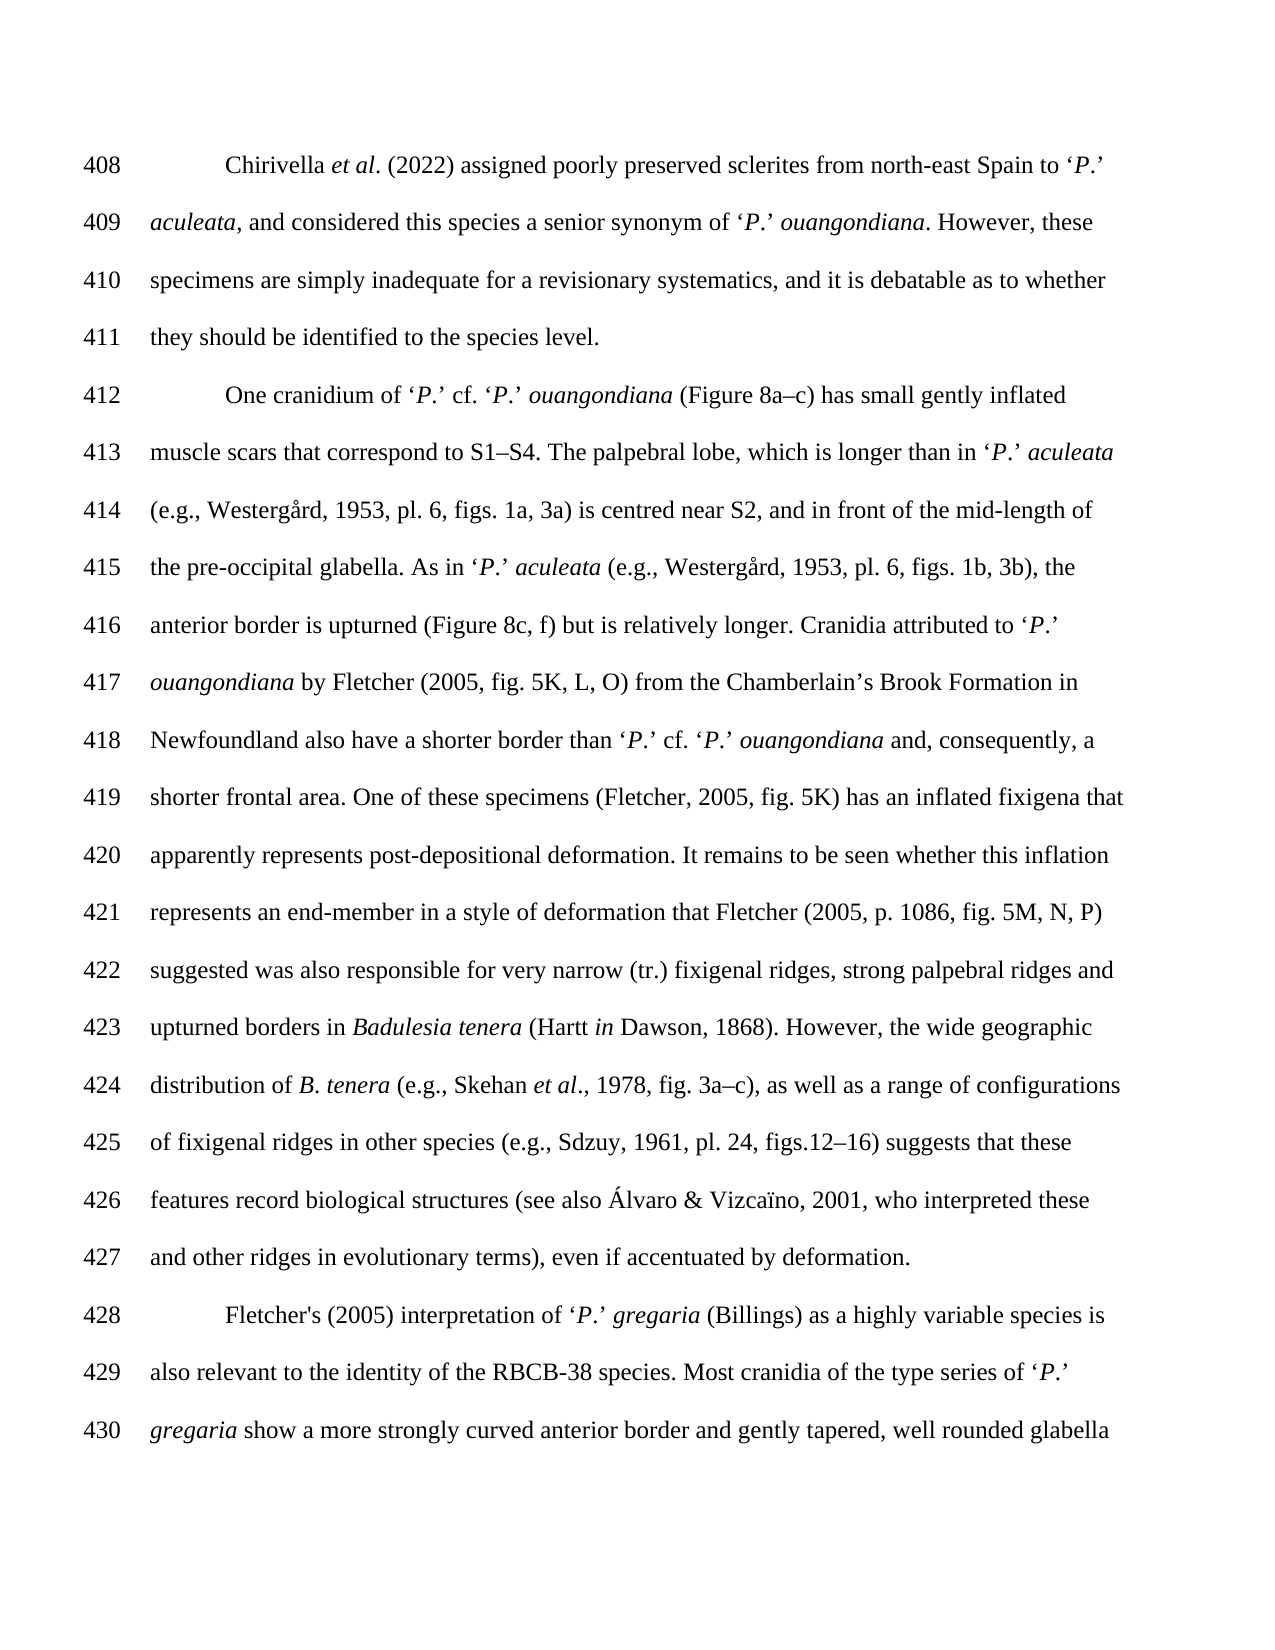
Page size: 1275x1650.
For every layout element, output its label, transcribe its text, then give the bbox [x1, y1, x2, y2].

text One cranidium of ‘P.’ cf. ‘P.’ ouangondiana (Figure 8a–c) has small gently inflated muscle scars that correspond to S1–S4. The palpebral lobe, which is longer than in ‘P.’ aculeata (e.g., Westergård, 1953, pl. 6, figs. 1a, 3a) is centred near S2, and in front of the mid-length of the pre-occipital glabella. As in ‘P.’ aculeata (e.g., Westergård, 1953, pl. 6, figs. 1b, 3b), the anterior border is upturned (Figure 8c, f) but is relatively longer. Cranidia attributed to ‘P.’ ouangondiana by Fletcher (2005, fig. 5K, L, O) from the Chamberlain’s Brook Formation in Newfoundland also have a shorter border than ‘P.’ cf. ‘P.’ ouangondiana and, consequently, a shorter frontal area. One of these specimens (Fletcher, 2005, fig. 5K) has an inflated fixigena that apparently represents post-depositional deformation. It remains to be seen whether this inflation represents an end-member in a style of deformation that Fletcher (2005, p. 1086, fig. 5M, N, P) suggested was also responsible for very narrow (tr.) fixigenal ridges, strong palpebral ridges and upturned borders in Badulesia tenera (Hartt in Dawson, 1868). However, the wide geographic distribution of B. tenera (e.g., Skehan et al., 1978, fig. 3a–c), as well as a range of configurations of fixigenal ridges in other species (e.g., Sdzuy, 1961, pl. 24, figs.12–16) suggests that these features record biological structures (see also Álvaro & Vizcaïno, 2001, who interpreted these and other ridges in evolutionary terms), even if accentuated by deformation. [150, 380, 1125, 1271]
text Chirivella et al. (2022) assigned poorly preserved sclerites from north-east Spain to ‘P.’ aculeata, and considered this species a senior synonym of ‘P.’ ouangondiana. However, these specimens are simply inadequate for a revisionary systematics, and it is debatable as to whether they should be identified to the species level. [150, 150, 1125, 351]
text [150, 1300, 1125, 1444]
